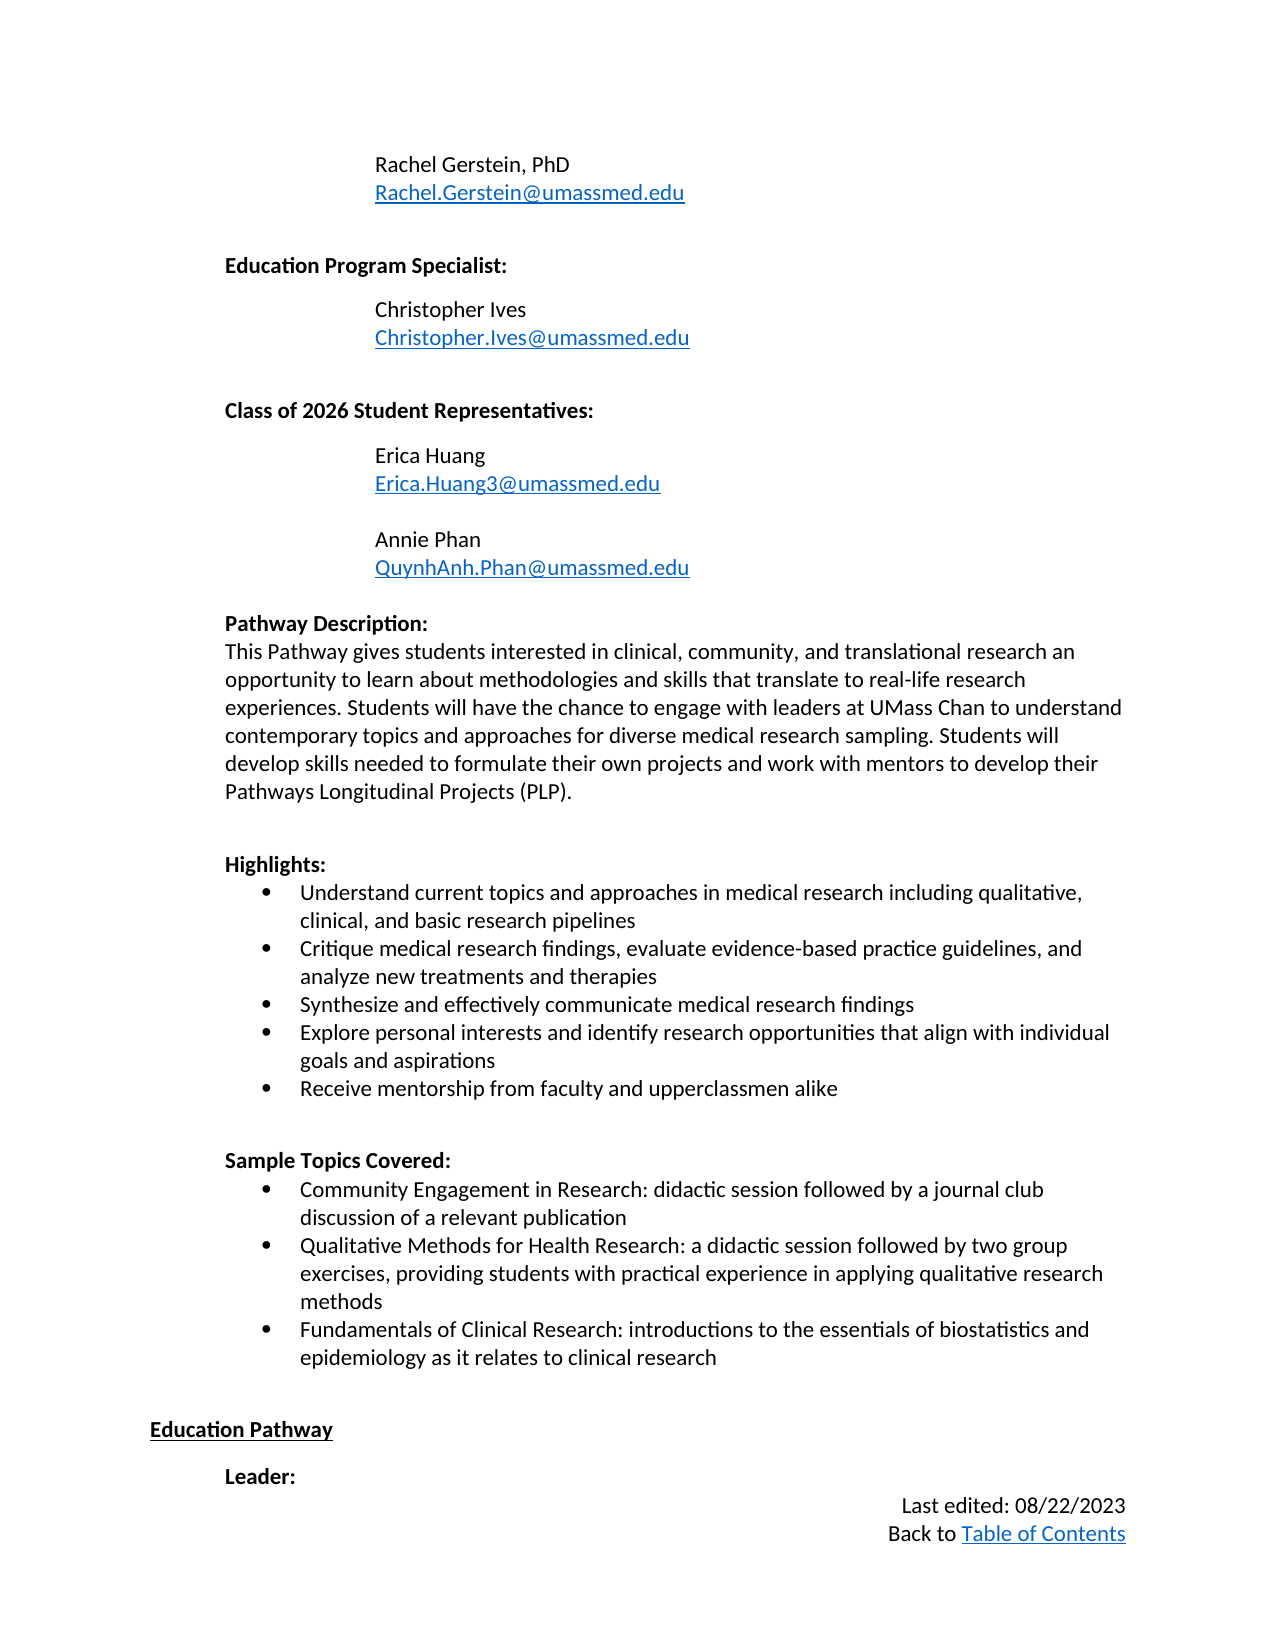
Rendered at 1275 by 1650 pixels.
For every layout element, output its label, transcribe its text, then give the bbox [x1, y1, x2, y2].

list Explore personal interests and identify research opportunities that align with individual goals and aspirations [262, 1018, 1125, 1074]
list Critique medical research findings, evaluate evidence-based practice guidelines, and analyze new treatments and therapies [262, 934, 1125, 990]
list Synthesize and effectively communicate medical research findings [262, 990, 1125, 1018]
text Annie Phan [300, 525, 1125, 553]
list Qualitative Methods for Health Research: a didactic session followed by two group exercises, providing students with practical experience in applying qualitative research methods [262, 1231, 1125, 1315]
list Community Engagement in Research: didactic session followed by a journal club discussion of a relevant publication [262, 1175, 1125, 1231]
text Class of 2026 Student Representatives: [225, 396, 1125, 424]
text Christopher.Ives@umassmed.edu [300, 323, 1125, 351]
text This Pathway gives students interested in clinical, community, and translational research an opportunity to learn about methodologies and skills that translate to real-life research experiences. Students will have the chance to engage with leaders at UMass Chan to understand contemporary topics and approaches for diverse medical research sampling. Students will develop skills needed to formulate their own projects and work with mentors to develop their Pathways Longitudinal Projects (PLP). [225, 637, 1125, 805]
text Sample Topics Covered: [225, 1147, 1125, 1175]
text QuynhAnh.Phan@umassmed.edu [300, 553, 1125, 581]
text Rachel Gerstein, PhD [300, 150, 1125, 178]
text Education Program Specialist: [225, 251, 1125, 279]
text Rachel.Gerstein@umassmed.edu [300, 178, 1125, 206]
text Erica Huang Erica.Huang3@umassmed.edu [300, 441, 1125, 497]
text Highlights: [225, 850, 1125, 878]
list Fundamentals of Clinical Research: introductions to the essentials of biostatistics and epidemiology as it relates to clinical research [262, 1315, 1125, 1371]
text Christopher Ives [300, 295, 1125, 323]
list Receive mentorship from faculty and upperclassmen alike [262, 1074, 1125, 1102]
text Pathway Description: [225, 609, 1125, 637]
list Understand current topics and approaches in medical research including qualitative, clinical, and basic research pipelines [262, 878, 1125, 934]
text Education Pathway [150, 1416, 1125, 1443]
text Leader: [225, 1462, 1125, 1490]
